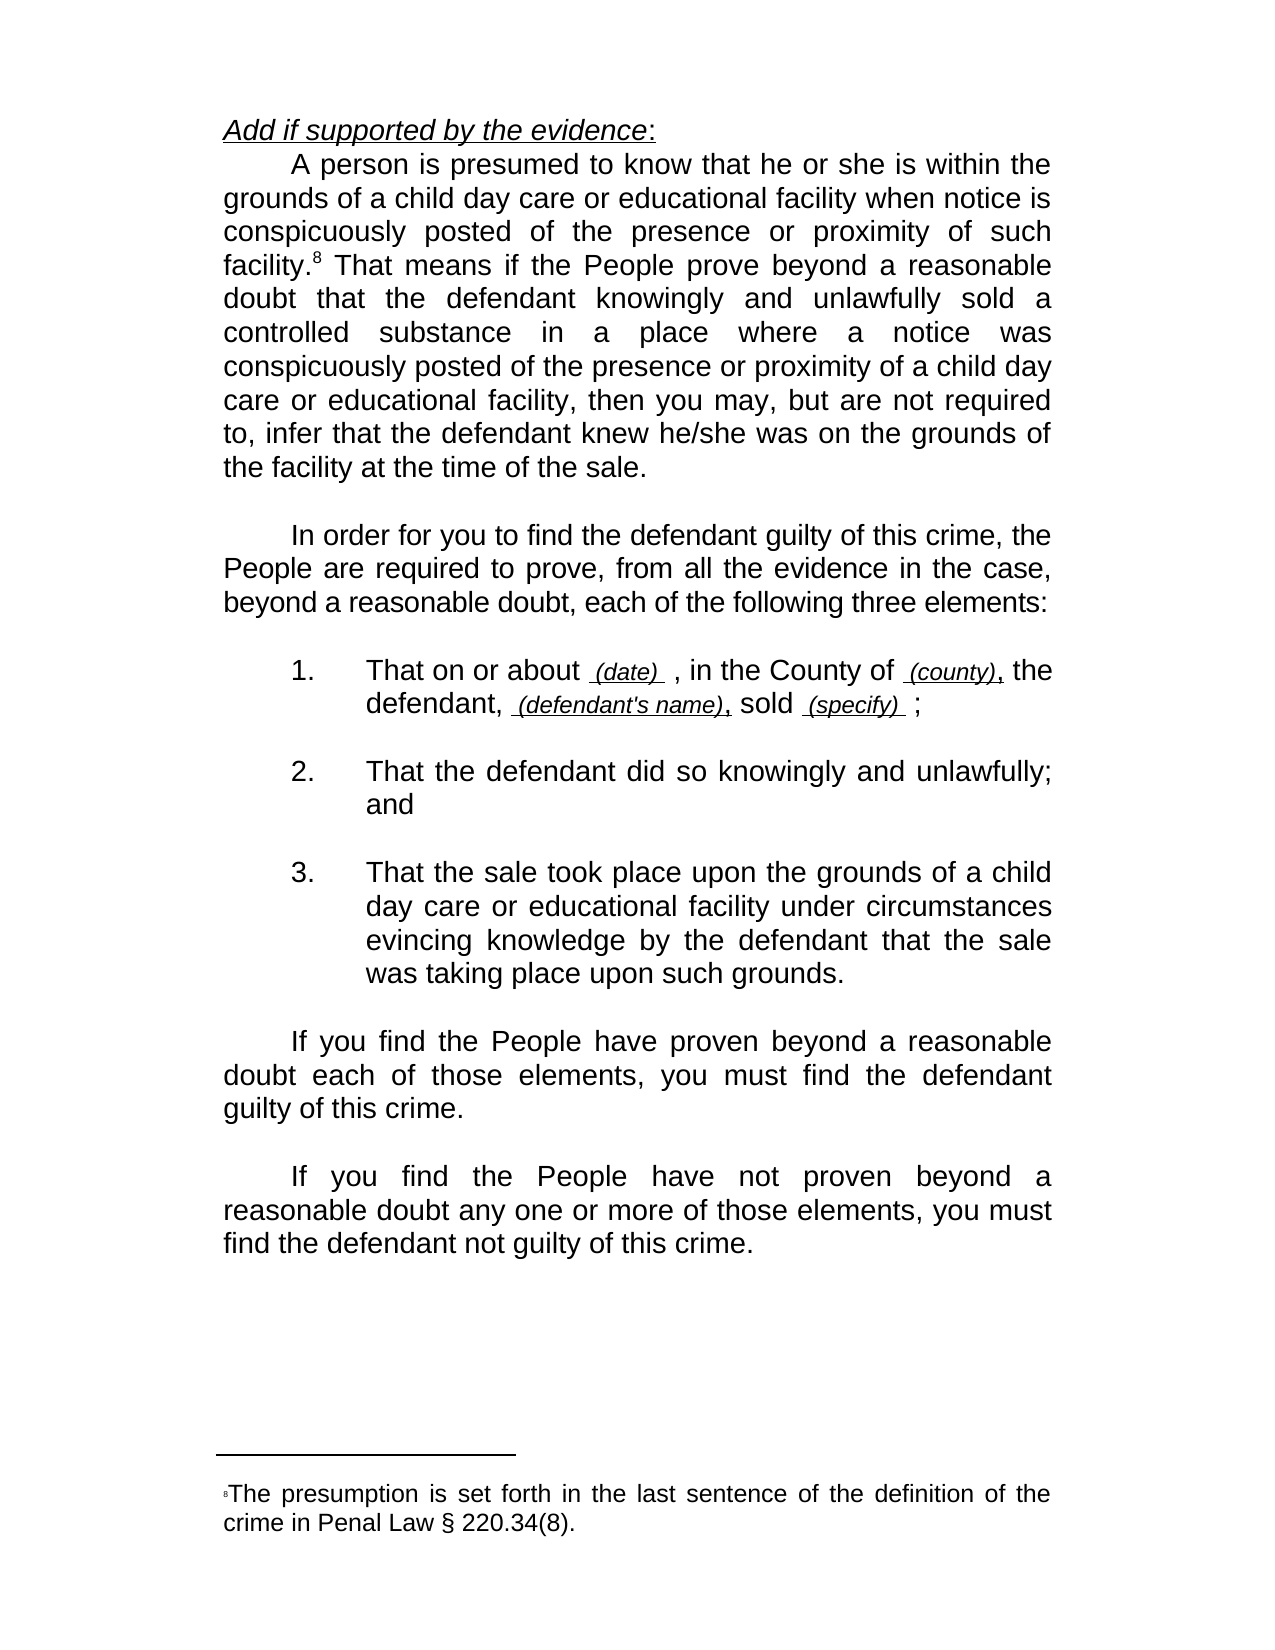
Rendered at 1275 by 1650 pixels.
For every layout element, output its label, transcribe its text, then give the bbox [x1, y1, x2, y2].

text If you find the People have proven beyond a reasonable doubt each of those elements, you must find the defendant guilty of this crime. [223, 1024, 1053, 1126]
text If you find the People have not proven beyond a reasonable doubt any one or more of those elements, you must find the defendant not guilty of this crime. [223, 1159, 1053, 1261]
text 8The presumption is set forth in the last sentence of the definition of the crime in Penal Law § 220.34(8). [223, 1479, 1053, 1538]
text A person is presumed to know that he or she is within the grounds of a child day care or educational facility when notice is conspicuously posted of the presence or proximity of such facility.8 That means if the People prove beyond a reasonable doubt that the defendant knowingly and unlawfully sold a controlled substance in a place where a notice was conspicuously posted of the presence or proximity of a child day care or educational facility, then you may, but are not required to, infer that the defendant knew he/she was on the grounds of the facility at the time of the sale. [223, 147, 1053, 484]
list That the defendant did so knowingly and unlawfully; and [291, 754, 1053, 821]
list That on or about (date) , in the County of (county), the defendant, (defendant's name), sold (specify) ; [291, 653, 1053, 721]
text Add if supported by the evidence: [223, 113, 1053, 147]
text In order for you to find the defendant guilty of this crime, the People are required to prove, from all the evidence in the case, beyond a reasonable doubt, each of the following three elements: [223, 519, 1053, 619]
list That the sale took place upon the grounds of a child day care or educational facility under circumstances evincing knowledge by the defendant that the sale was taking place upon such grounds. [291, 856, 1053, 991]
